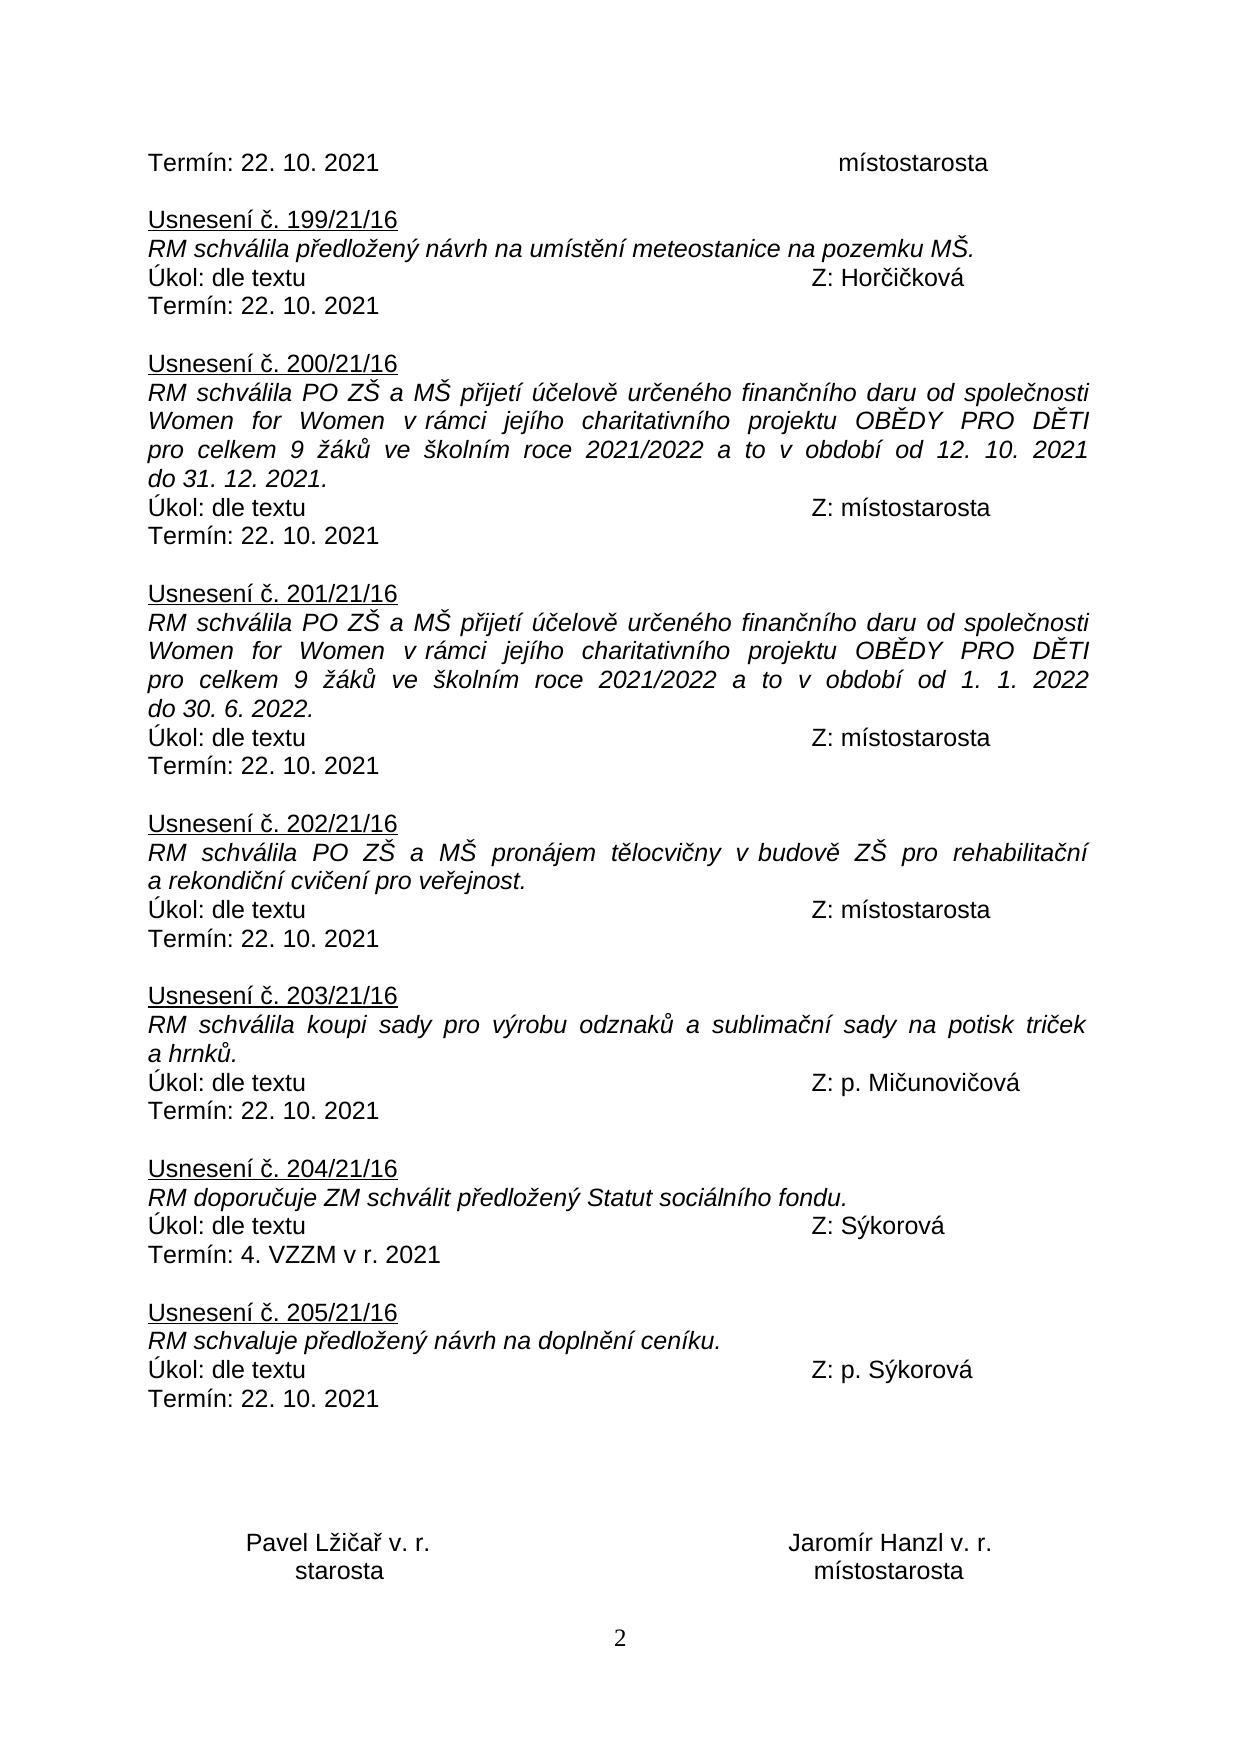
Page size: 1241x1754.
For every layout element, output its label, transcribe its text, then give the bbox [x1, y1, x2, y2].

text Termín: 22. 10. 2021 [148, 521, 1090, 550]
text Usnesení č. 199/21/16 [148, 205, 1093, 234]
text Usnesení č. 200/21/16 [148, 349, 1093, 378]
text Úkol: dle textu Z: místostarosta [148, 895, 1093, 924]
text Termín: 4. VZZM v r. 2021 [148, 1240, 1090, 1269]
text Termín: 22. 10. 2021 [148, 751, 1090, 780]
text Úkol: dle textu Z: místostarosta [148, 723, 1093, 751]
text RM schválila PO ZŠ a MŠ přijetí účelově určeného finančního daru od společnosti Women for Women v rámci jejího charitativního projektu OBĚDY PRO DĚTI pro celkem 9 žáků ve školním roce 2021/2022 a to v období od 12. 10. 2021 do 31. 12. 2021. [148, 378, 1093, 493]
text RM schválila PO ZŠ a MŠ pronájem tělocvičny v budově ZŠ pro rehabilitační a rekondiční cvičení pro veřejnost. [148, 838, 1090, 895]
text Termín: 22. 10. 2021 [148, 924, 1090, 953]
text Termín: 22. 10. 2021 místostarosta [148, 148, 1090, 176]
text Úkol: dle textu Z: p. Mičunovičová [148, 1068, 1093, 1096]
text Úkol: dle textu Z: Horčičková [148, 263, 1093, 291]
text Usnesení č. 205/21/16 [148, 1298, 1093, 1326]
text Termín: 22. 10. 2021 [148, 1384, 1090, 1413]
text RM doporučuje ZM schválit předložený Statut sociálního fondu. [148, 1183, 1090, 1211]
text Termín: 22. 10. 2021 [148, 1096, 1090, 1125]
text Pavel Lžičař v. r. Jaromír Hanzl v. r. [148, 1528, 1090, 1556]
text Usnesení č. 203/21/16 [148, 981, 1093, 1010]
text Usnesení č. 204/21/16 [148, 1154, 1093, 1183]
text Usnesení č. 202/21/16 [148, 809, 1090, 838]
text RM schválila PO ZŠ a MŠ přijetí účelově určeného finančního daru od společnosti Women for Women v rámci jejího charitativního projektu OBĚDY PRO DĚTI pro celkem 9 žáků ve školním roce 2021/2022 a to v období od 1. 1. 2022 do 30. 6. 2022. [148, 608, 1093, 723]
text Termín: 22. 10. 2021 [148, 291, 1090, 320]
text Úkol: dle textu Z: místostarosta [148, 493, 1093, 521]
text Úkol: dle textu Z: Sýkorová [148, 1211, 1093, 1240]
text RM schvaluje předložený návrh na doplnění ceníku. [148, 1326, 1093, 1355]
text Usnesení č. 201/21/16 [148, 579, 1093, 608]
text RM schválila předložený návrh na umístění meteostanice na pozemku MŠ. [148, 234, 1093, 263]
text Úkol: dle textu Z: p. Sýkorová [148, 1355, 1093, 1384]
text starosta místostarosta [148, 1556, 1090, 1585]
text RM schválila koupi sady pro výrobu odznaků a sublimační sady na potisk triček a hrnků. [148, 1010, 1090, 1068]
